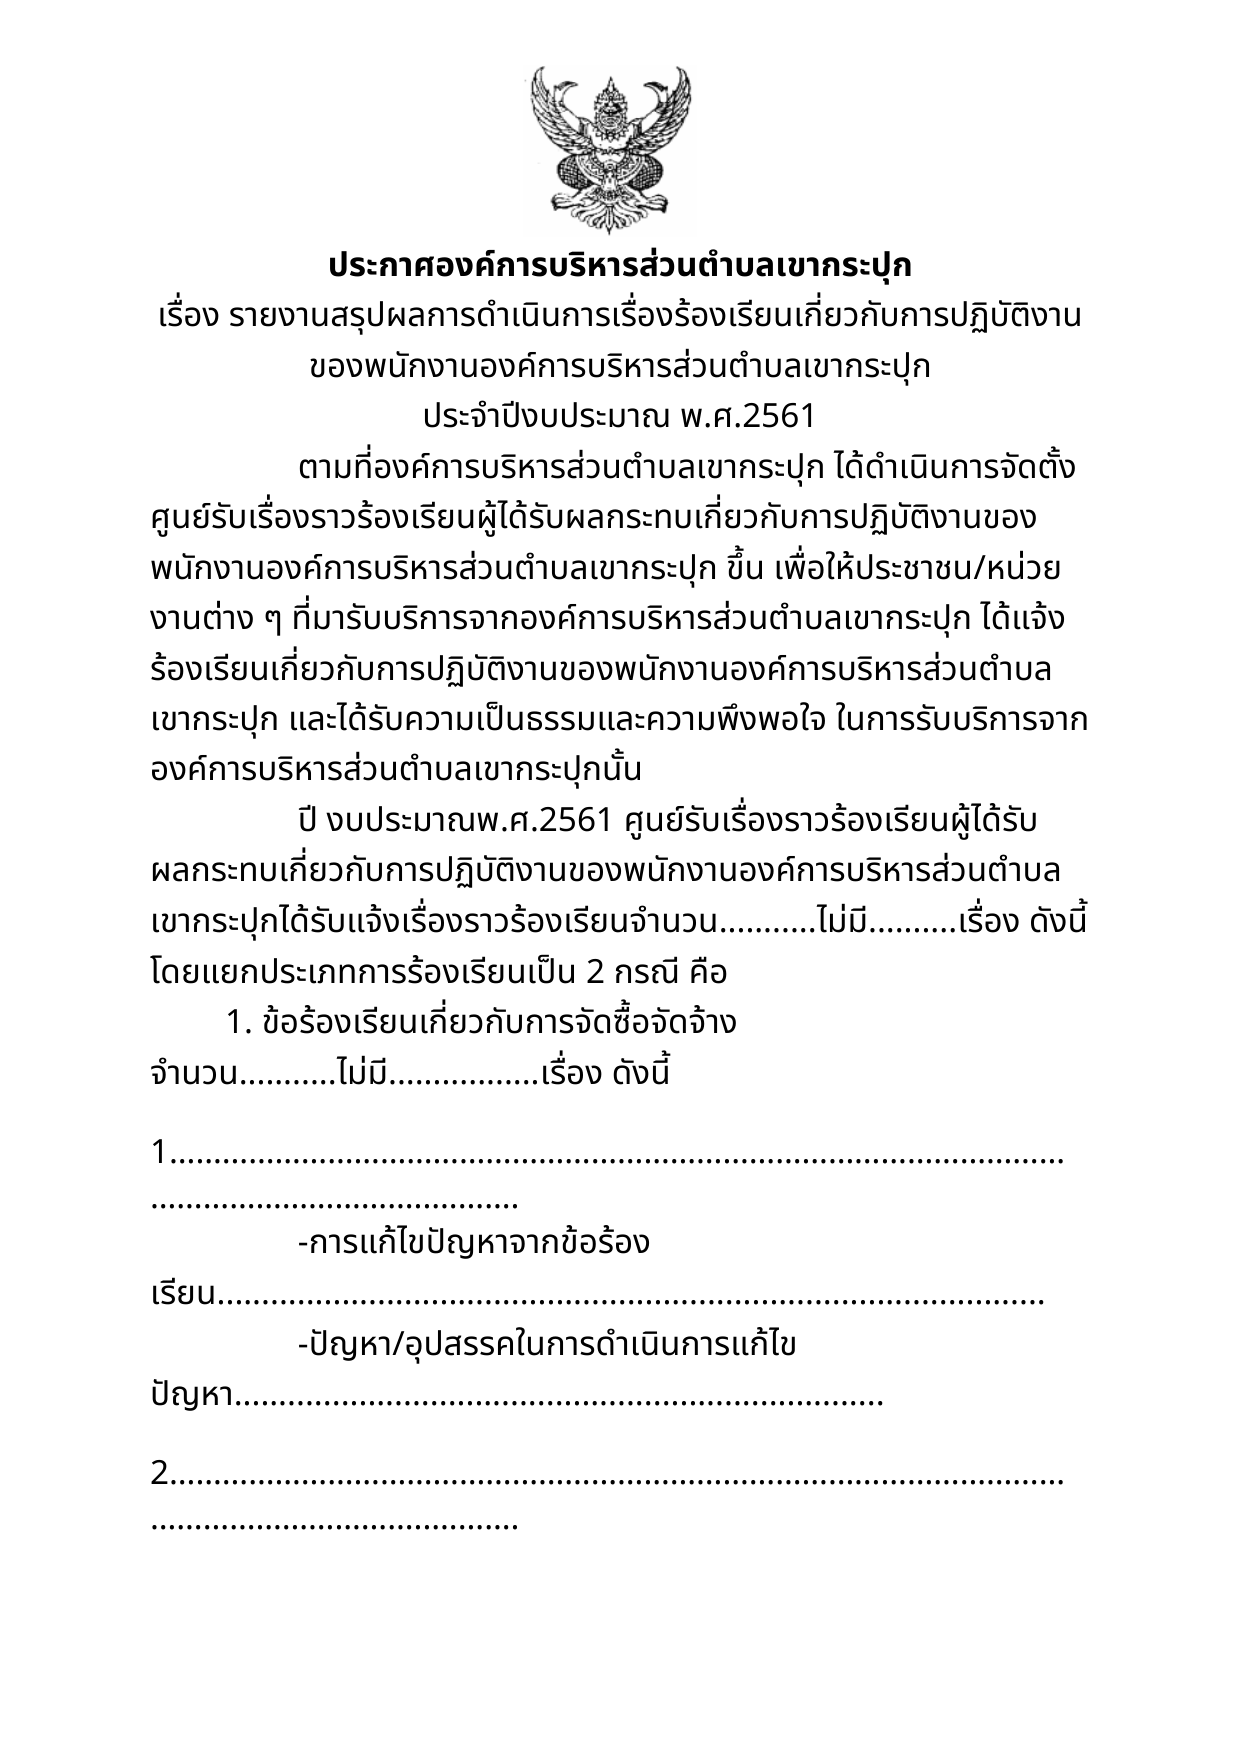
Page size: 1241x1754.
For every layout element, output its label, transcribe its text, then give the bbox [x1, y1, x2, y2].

text ประจำปีงบประมาณ พ.ศ.2561 [150, 392, 1090, 443]
text 1……………………………………………………………………………………………………………………..………. [150, 1099, 1090, 1218]
text 2……………………………………………………………………………………………………………………..………. [150, 1421, 1090, 1539]
text เรื่อง รายงานสรุปผลการดำเนินการเรื่องร้องเรียนเกี่ยวกับการปฏิบัติงาน [150, 291, 1090, 342]
text ตามที่องค์การบริหารส่วนตำบลเขากระปุก ได้ดำเนินการจัดตั้งศูนย์รับเรื่องราวร้องเรียนผู้ได้รับผลกระทบเกี่ยวกับการปฏิบัติงานของพนักงานองค์การบริหารส่วนตำบลเขากระปุก ขึ้น เพื่อให้ประชาชน/หน่วยงานต่าง ๆ ที่มารับบริการจากองค์การบริหารส่วนตำบลเขากระปุก ได้แจ้งร้องเรียนเกี่ยวกับการปฏิบัติงานของพนักงานองค์การบริหารส่วนตำบลเขากระปุก และได้รับความเป็นธรรมและความพึงพอใจ ในการรับบริการจากองค์การบริหารส่วนตำบลเขากระปุกนั้น [150, 443, 1090, 796]
text 1. ข้อร้องเรียนเกี่ยวกับการจัดซื้อจัดจ้าง จำนวน...........ไม่มี.................เรื่อง ดังนี้ [150, 998, 1090, 1099]
text ปี งบประมาณพ.ศ.2561 ศูนย์รับเรื่องราวร้องเรียนผู้ได้รับผลกระทบเกี่ยวกับการปฏิบัติงานของพนักงานองค์การบริหารส่วนตำบลเขากระปุกได้รับแจ้งเรื่องราวร้องเรียนจำนวน...........ไม่มี..........เรื่อง ดังนี้โดยแยกประเภทการร้องเรียนเป็น 2 กรณี คือ [150, 796, 1090, 998]
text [150, 1319, 1090, 1421]
text -การแก้ไขปัญหาจากข้อร้องเรียน............................................................................................. [150, 1218, 1090, 1319]
text ประกาศองค์การบริหารส่วนตำบลเขากระปุก [150, 241, 1090, 291]
text ของพนักงานองค์การบริหารส่วนตำบลเขากระปุก [150, 342, 1090, 392]
